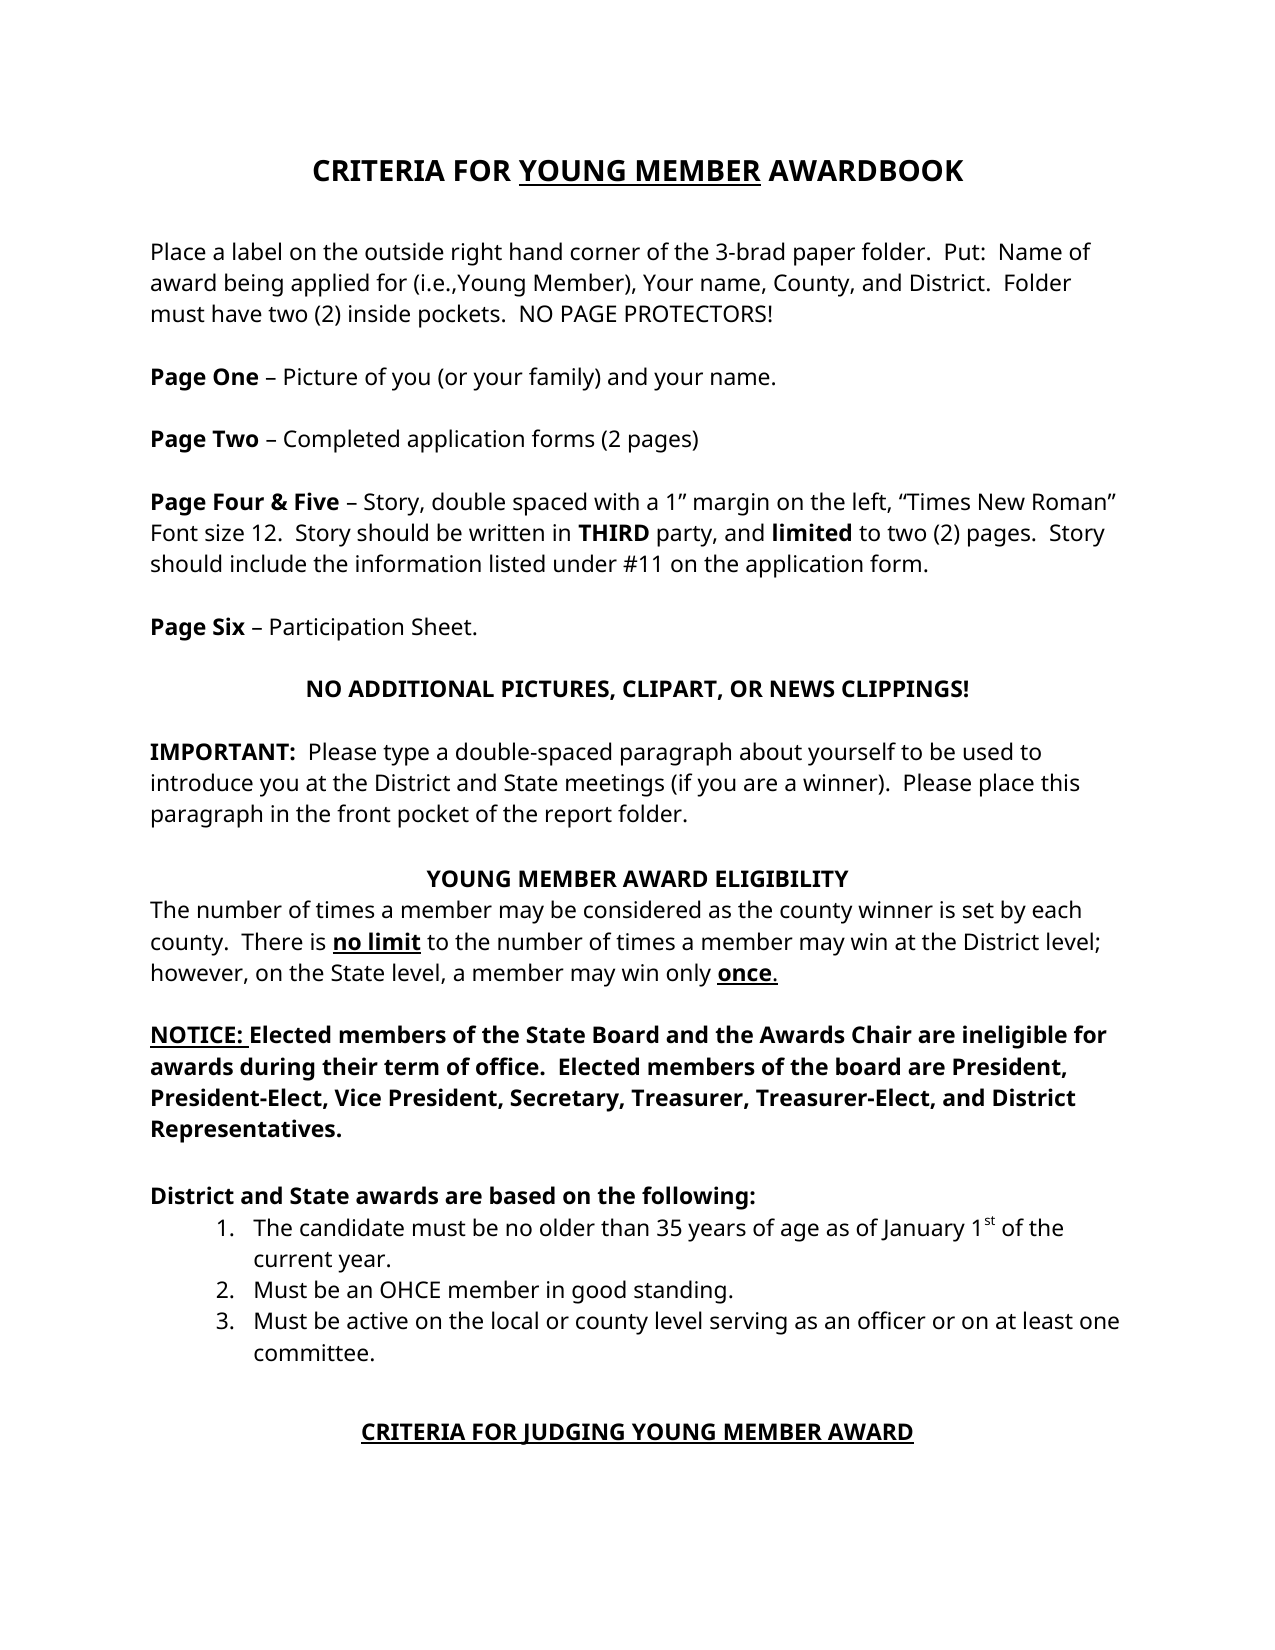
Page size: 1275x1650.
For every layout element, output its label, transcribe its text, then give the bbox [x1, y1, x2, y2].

text Page One – Picture of you (or your family) and your name. [150, 361, 1125, 392]
text NOTICE: Elected members of the State Board and the Awards Chair are ineligible for awards during their term of office. Elected members of the board are President, President-Elect, Vice President, Secretary, Treasurer, Treasurer-Elect, and District Representatives. [150, 1019, 1125, 1144]
text District and State awards are based on the following: [150, 1180, 1125, 1212]
text NO ADDITIONAL PICTURES, CLIPART, OR NEWS CLIPPINGS! [150, 673, 1125, 704]
text CRITERIA FOR YOUNG MEMBER AWARDBOOK [150, 150, 1125, 190]
text Page Six – Participation Sheet. [150, 611, 1125, 642]
list Must be an OHCE member in good standing. [216, 1274, 1125, 1305]
list Must be active on the local or county level serving as an officer or on at least one committee. [216, 1305, 1125, 1368]
text Page Four & Five – Story, double spaced with a 1” margin on the left, “Times New Roman” Font size 12. Story should be written in THIRD party, and limited to two (2) pages. Story should include the information listed under #11 on the application form. [150, 486, 1125, 579]
text CRITERIA FOR JUDGING YOUNG MEMBER AWARD [150, 1416, 1125, 1447]
text YOUNG MEMBER AWARD ELIGIBILITY [150, 863, 1125, 894]
text Place a label on the outside right hand corner of the 3-brad paper folder. Put: Name of award being applied for (i.e.,Young Member), Your name, County, and District. Folder must have two (2) inside pockets. NO PAGE PROTECTORS! [150, 236, 1125, 329]
text The number of times a member may be considered as the county winner is set by each county. There is no limit to the number of times a member may win at the District level; however, on the State level, a member may win only once. [150, 894, 1125, 988]
text IMPORTANT: Please type a double-spaced paragraph about yourself to be used to introduce you at the District and State meetings (if you are a winner). Please place this paragraph in the front pocket of the report folder. [150, 736, 1125, 829]
list The candidate must be no older than 35 years of age as of January 1st of the current year. [216, 1212, 1125, 1274]
text Page Two – Completed application forms (2 pages) [150, 423, 1125, 454]
